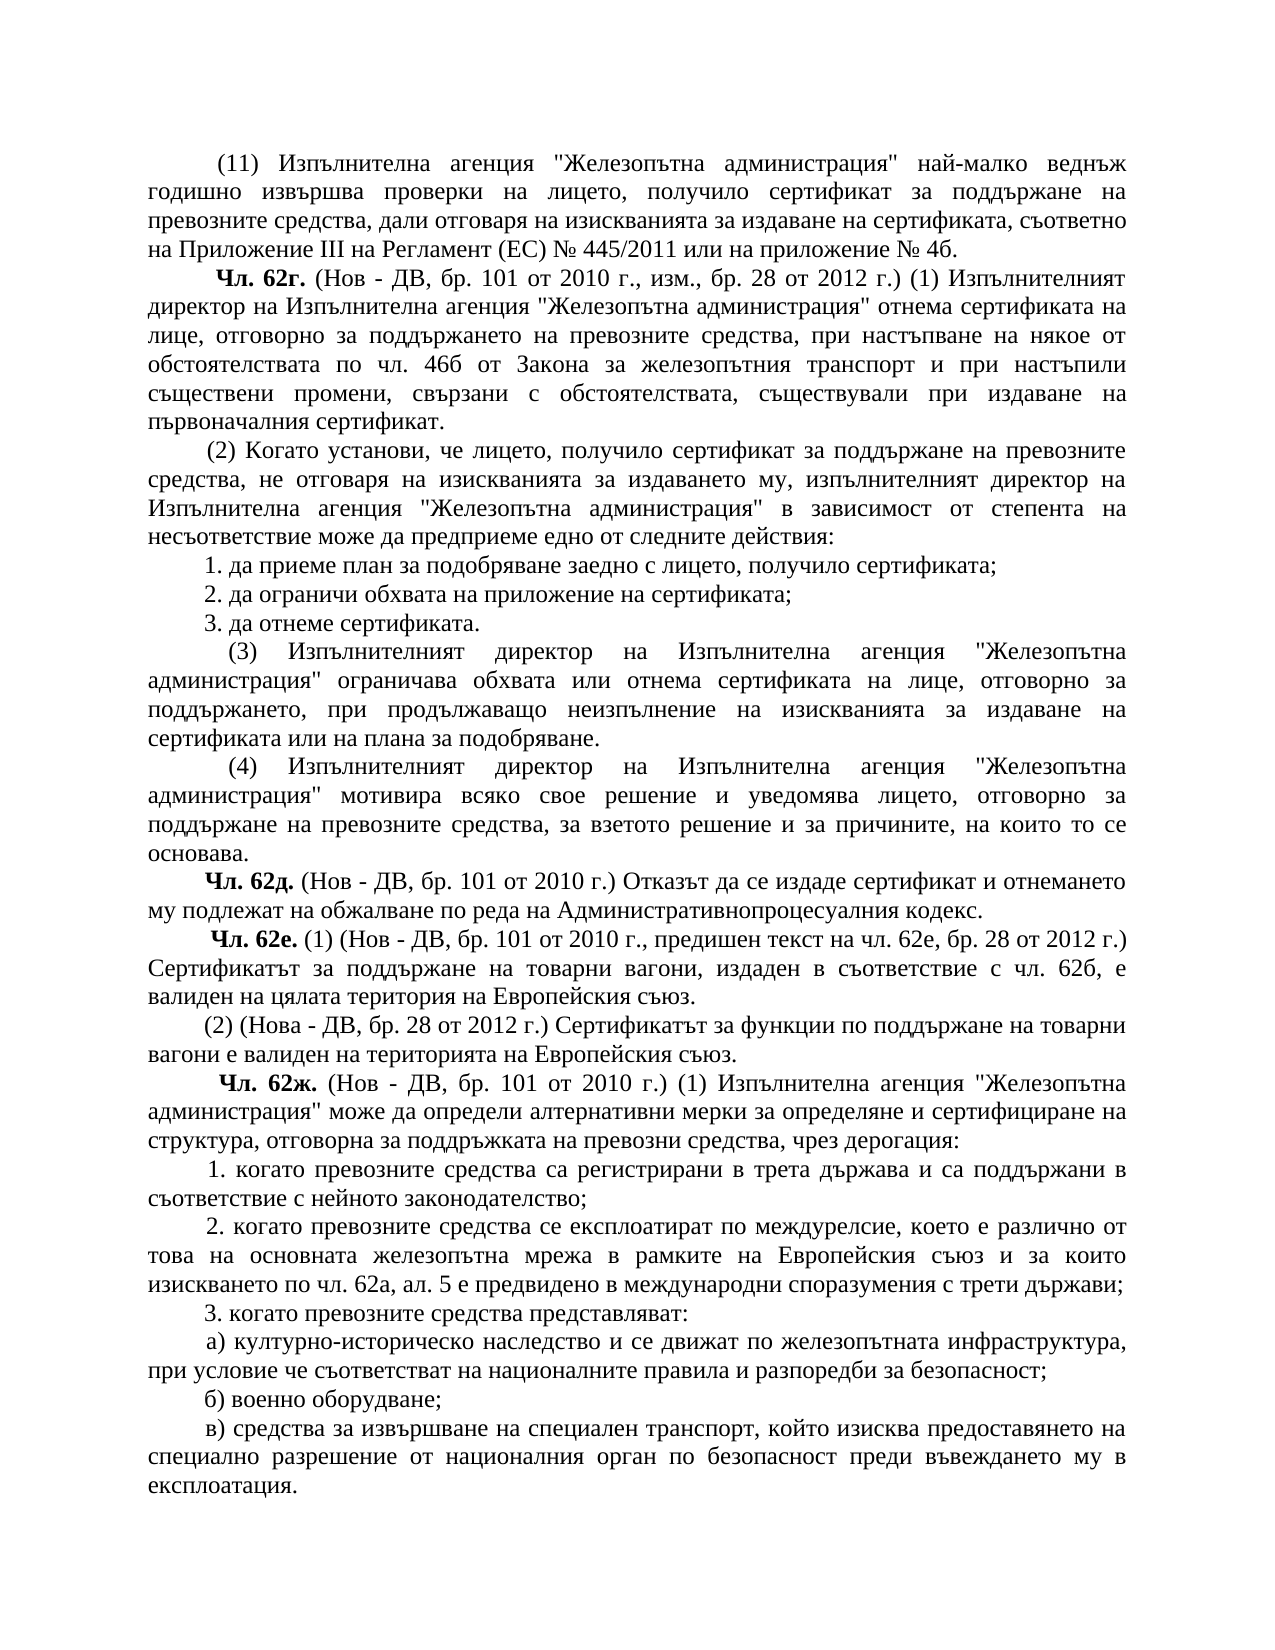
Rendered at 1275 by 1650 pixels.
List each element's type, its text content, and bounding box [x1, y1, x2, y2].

text (3) Изпълнителният директор на Изпълнителна агенция "Железопътна администрация" ограничава обхвата или отнема сертификата на лице, отговорно за поддържането, при продължаващо неизпълнение на изискванията за издаване на сертификата или на плана за подобряване. [148, 636, 1127, 751]
text 2. да ограничи обхвата на приложение на сертификата; [148, 579, 1127, 608]
text 3. когато превозните средства представляват: [148, 1298, 1127, 1326]
text 1. когато превозните средства са регистрирани в трета държава и са поддържани в съответствие с нейното законодателство; [148, 1154, 1127, 1211]
text Чл. 62ж. (Нов - ДВ, бр. 101 от 2010 г.) (1) Изпълнителна агенция "Железопътна администрация" може да определи алтернативни мерки за определяне и сертифициране на структура, отговорна за поддръжката на превозни средства, чрез дерогация: [148, 1068, 1127, 1154]
text Чл. 62г. (Нов - ДВ, бр. 101 от 2010 г., изм., бр. 28 от 2012 г.) (1) Изпълнителният директор на Изпълнителна агенция "Железопътна администрация" отнема сертификата на лице, отговорно за поддържането на превозните средства, при настъпване на някое от обстоятелствата по чл. 46б от Закона за железопътния транспорт и при настъпили съществени промени, свързани с обстоятелствата, съществували при издаване на първоначалния сертификат. [148, 263, 1127, 435]
text (11) Изпълнителна агенция "Железопътна администрация" най-малко веднъж годишно извършва проверки на лицето, получило сертификат за поддържане на превозните средства, дали отговаря на изискванията за издаване на сертификата, съответно на Приложение III на Регламент (ЕС) № 445/2011 или на приложение № 4б. [148, 148, 1127, 263]
text (2) Когато установи, че лицето, получило сертификат за поддържане на превозните средства, не отговаря на изискванията за издаването му, изпълнителният директор на Изпълнителна агенция "Железопътна администрация" в зависимост от степента на несъответствие може да предприеме едно от следните действия: [148, 435, 1127, 550]
text а) културно-историческо наследство и се движат по железопътната инфраструктура, при условие че съответстват на националните правила и разпоредби за безопасност; [148, 1326, 1127, 1384]
text 3. да отнеме сертификата. [148, 608, 1127, 636]
text 1. да приеме план за подобряване заедно с лицето, получило сертификата; [148, 550, 1127, 579]
text б) военно оборудване; [148, 1384, 1127, 1413]
text (4) Изпълнителният директор на Изпълнителна агенция "Железопътна администрация" мотивира всяко свое решение и уведомява лицето, отговорно за поддържане на превозните средства, за взетото решение и за причините, на които то се основава. [148, 751, 1127, 866]
text 2. когато превозните средства се експлоатират по междурелсие, което е различно от това на основната железопътна мрежа в рамките на Европейския съюз и за които изискването по чл. 62а, ал. 5 е предвидено в международни споразумения с трети държави; [148, 1211, 1127, 1298]
text Чл. 62е. (1) (Нов - ДВ, бр. 101 от 2010 г., предишен текст на чл. 62е, бр. 28 от 2012 г.) Сертификатът за поддържане на товарни вагони, издаден в съответствие с чл. 62б, е валиден на цялата територия на Европейския съюз. [148, 924, 1127, 1010]
text в) средства за извършване на специален транспорт, който изисква предоставянето на специално разрешение от националния орган по безопасност преди въвеждането му в експлоатация. [148, 1413, 1127, 1499]
text Чл. 62д. (Нов - ДВ, бр. 101 от 2010 г.) Отказът да се издаде сертификат и отнемането му подлежат на обжалване по реда на Административнопроцесуалния кодекс. [148, 866, 1127, 924]
text (2) (Нова - ДВ, бр. 28 от 2012 г.) Сертификатът за функции по поддържане на товарни вагони е валиден на територията на Европейския съюз. [148, 1010, 1127, 1068]
